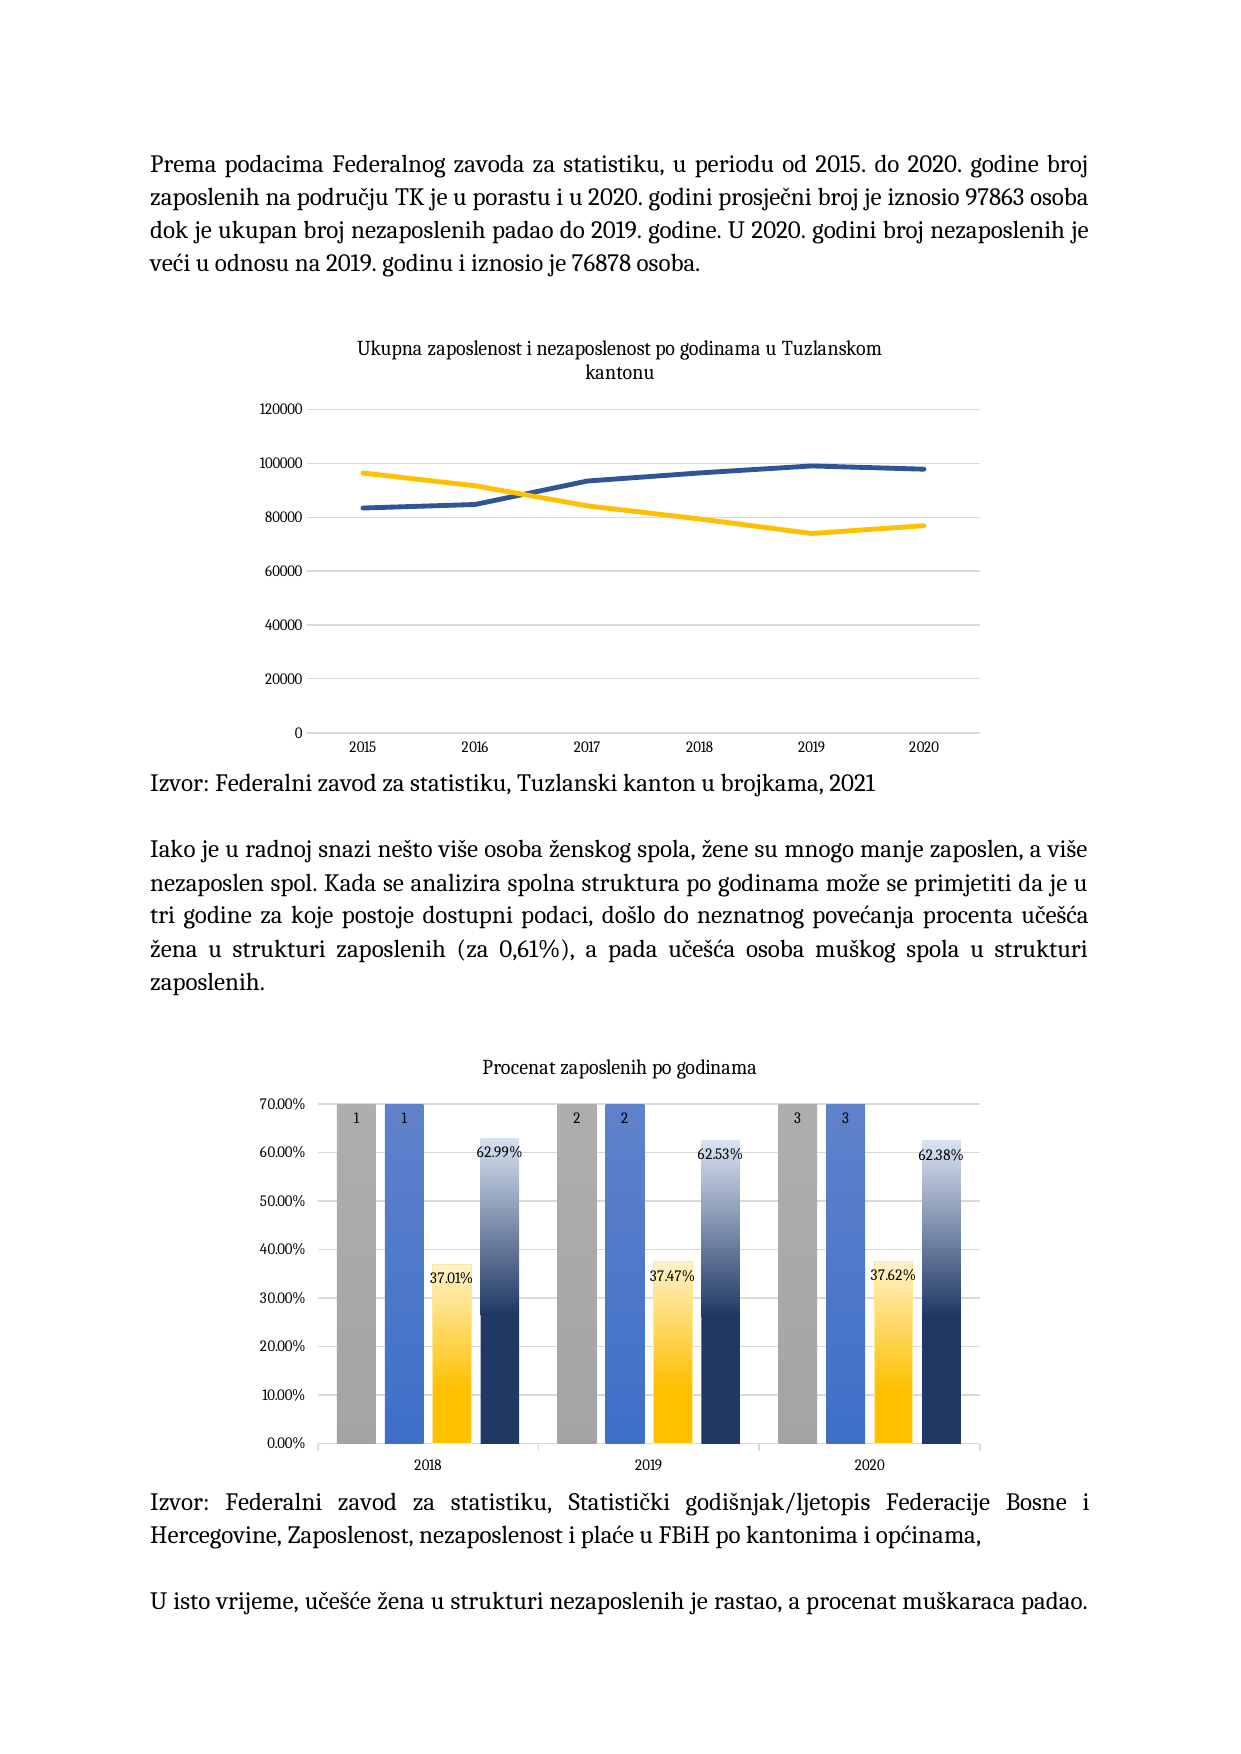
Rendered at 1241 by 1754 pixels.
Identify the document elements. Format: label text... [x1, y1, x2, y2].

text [150, 1587, 1090, 1616]
text Iako je u radnoj snazi nešto više osoba ženskog spola, žene su mnogo manje zaposlen, a više nezaposlen spol. Kada se analizira spolna struktura po godinama može se primjetiti da je u tri godine za koje postoje dostupni podaci, došlo do neznatnog povećanja procenta učešća žena u strukturi zaposlenih (za 0,61%), a pada učešća osoba muškog spola u strukturi zaposlenih. [150, 835, 1090, 996]
text Izvor: Federalni zavod za statistiku, Statistički godišnjak/ljetopis Federacije Bosne i Hercegovine, Zaposlenost, nezaposlenost i plaće u FBiH po kantonima i općinama, [150, 1488, 1090, 1549]
text Prema podacima Federalnog zavoda za statistiku, u periodu od 2015. do 2020. godine broj zaposlenih na području TK je u porastu i u 2020. godini prosječni broj je iznosio 97863 osoba dok je ukupan broj nezaposlenih padao do 2019. godine. U 2020. godini broj nezaposlenih je veći u odnosu na 2019. godinu i iznosio je 76878 osoba. [150, 150, 1090, 278]
text Izvor: Federalni zavod za statistiku, Tuzlanski kanton u brojkama, 2021 [150, 769, 1090, 798]
